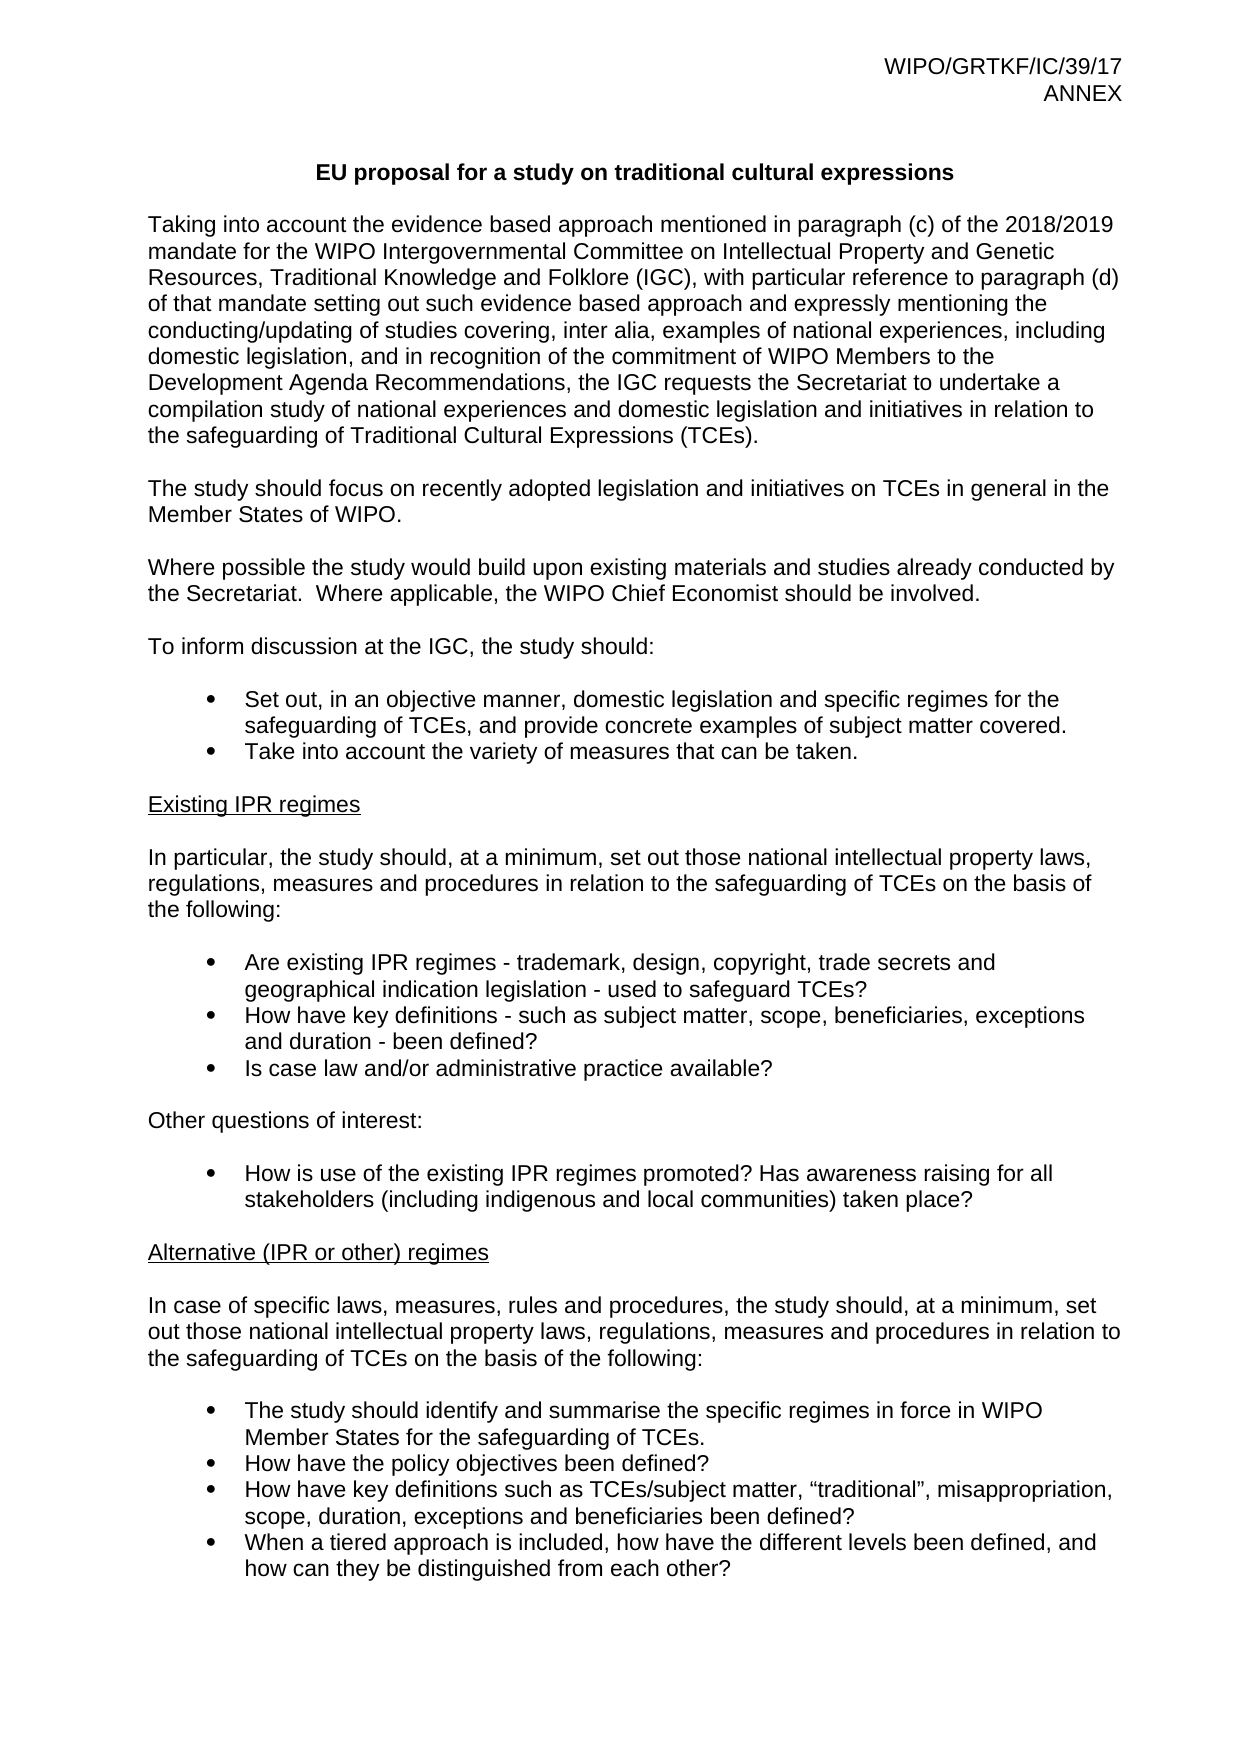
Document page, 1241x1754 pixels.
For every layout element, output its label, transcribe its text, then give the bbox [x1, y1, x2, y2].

text In case of specific laws, measures, rules and procedures, the study should, at a minimum, set out those national intellectual property laws, regulations, measures and procedures in relation to the safeguarding of TCEs on the basis of the following: [148, 1292, 1122, 1371]
list How have the policy objectives been defined? [207, 1450, 1122, 1476]
list The study should identify and summarise the specific regimes in force in WIPO Member States for the safeguarding of TCEs. [207, 1397, 1122, 1450]
text Alternative (IPR or other) regimes [148, 1239, 1122, 1265]
text Where possible the study would build upon existing materials and studies already conducted by the Secretariat. Where applicable, the WIPO Chief Economist should be involved. [148, 554, 1122, 607]
list How have key definitions such as TCEs/subject matter, “traditional”, misappropriation, scope, duration, exceptions and beneficiaries been defined? [207, 1476, 1122, 1529]
list How is use of the existing IPR regimes promoted? Has awareness raising for all stakeholders (including indigenous and local communities) taken place? [207, 1160, 1122, 1213]
text The study should focus on recently adopted legislation and initiatives on TCEs in general in the Member States of WIPO. [148, 475, 1122, 527]
list Is case law and/or administrative practice available? [207, 1054, 1122, 1081]
text EU proposal for a study on traditional cultural expressions [148, 158, 1122, 185]
text Taking into account the evidence based approach mentioned in paragraph (c) of the 2018/2019 mandate for the WIPO Intergovernmental Committee on Intellectual Property and Genetic Resources, Traditional Knowledge and Folklore (IGC), with particular reference to paragraph (d) of that mandate setting out such evidence based approach and expressly mentioning the conducting/updating of studies covering, inter alia, examples of national experiences, including domestic legislation, and in recognition of the commitment of WIPO Members to the Development Agenda Recommendations, the IGC requests the Secretariat to undertake a compilation study of national experiences and domestic legislation and initiatives in relation to the safeguarding of Traditional Cultural Expressions (TCEs). [148, 211, 1122, 448]
list Are existing IPR regimes - trademark, design, copyright, trade secrets and geographical indication legislation - used to safeguard TCEs? [207, 949, 1122, 1002]
list How have key definitions - such as subject matter, scope, beneficiaries, exceptions and duration - been defined? [207, 1002, 1122, 1054]
text Other questions of interest: [148, 1107, 1122, 1134]
list Take into account the variety of measures that can be taken. [207, 738, 1122, 765]
list Set out, in an objective manner, domestic legislation and specific regimes for the safeguarding of TCEs, and provide concrete examples of subject matter covered. [207, 686, 1122, 738]
text Existing IPR regimes [148, 791, 1122, 817]
list When a tiered approach is included, how have the different levels been defined, and how can they be distinguished from each other? [207, 1529, 1122, 1582]
text In particular, the study should, at a minimum, set out those national intellectual property laws, regulations, measures and procedures in relation to the safeguarding of TCEs on the basis of the following: [148, 844, 1122, 923]
text To inform discussion at the IGC, the study should: [148, 633, 1122, 659]
